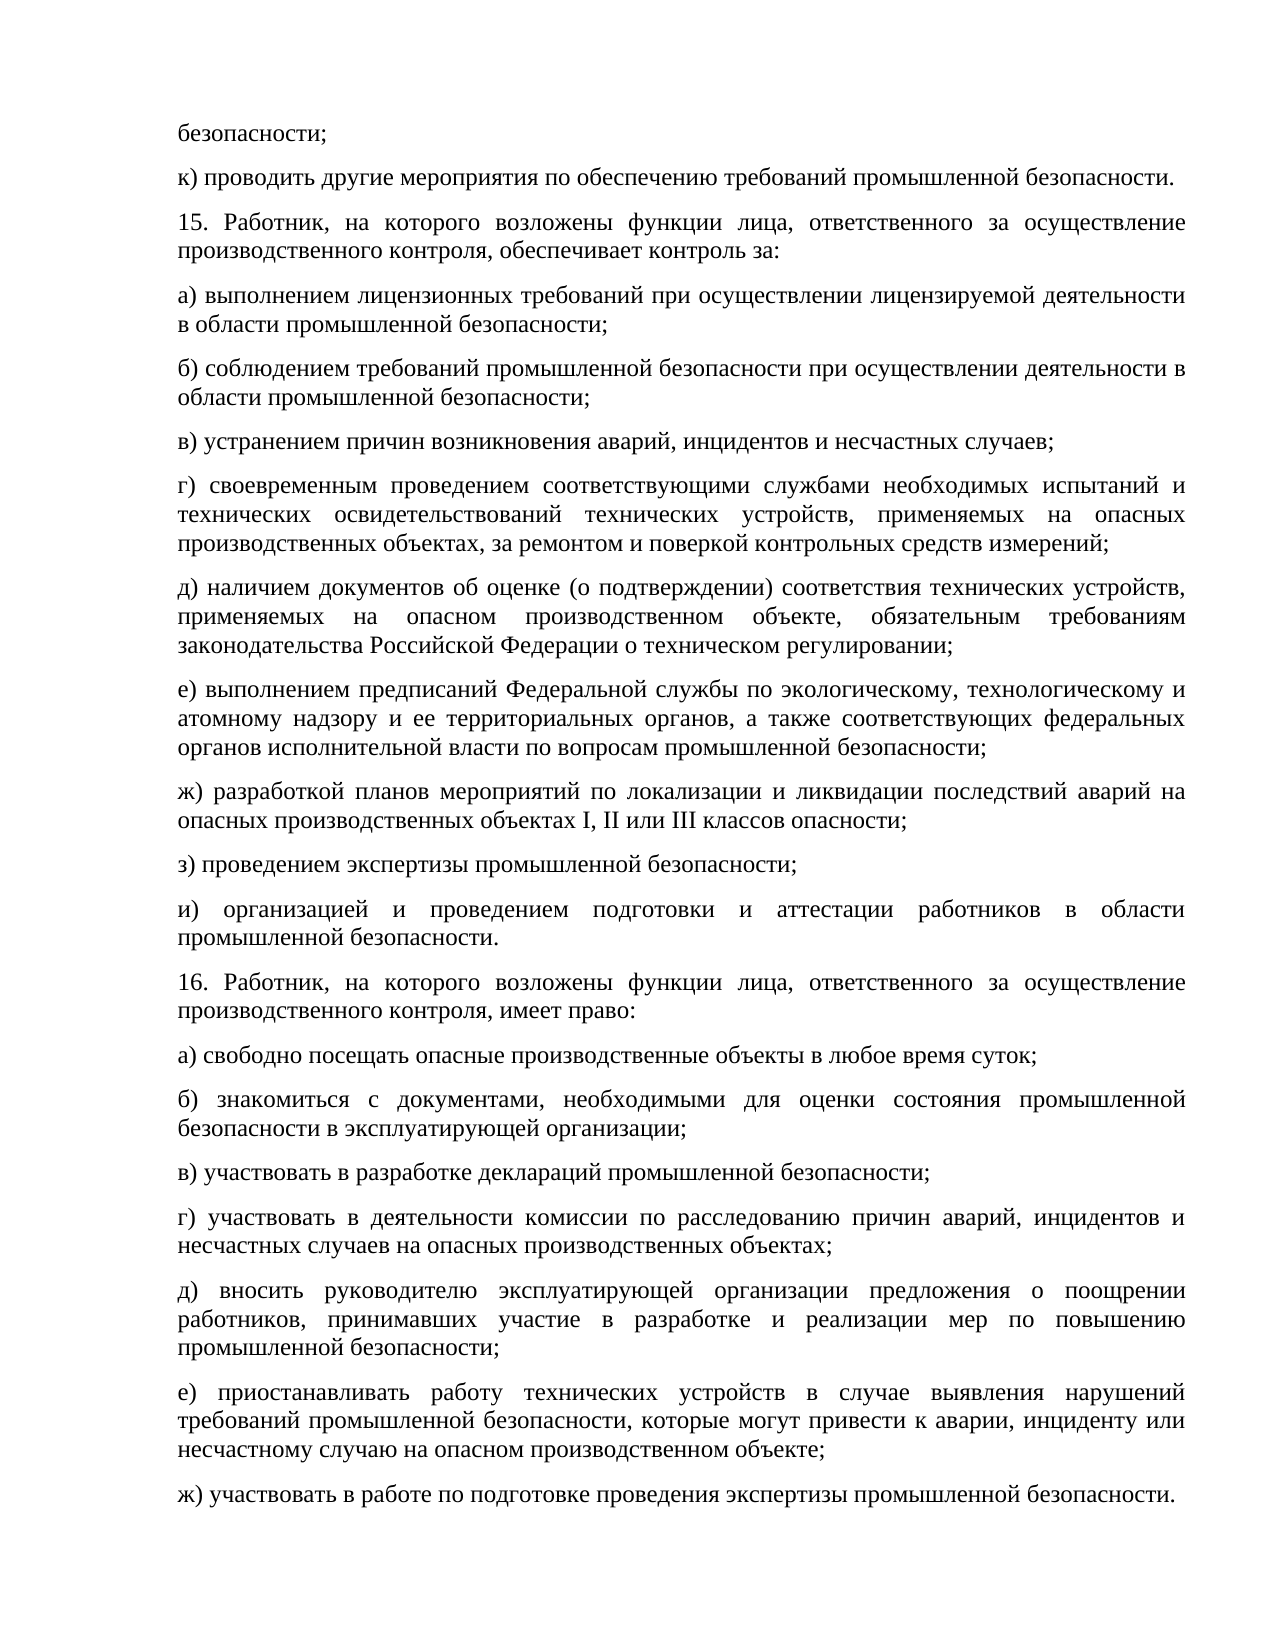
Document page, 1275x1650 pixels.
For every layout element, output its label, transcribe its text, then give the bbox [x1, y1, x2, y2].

text а) выполнением лицензионных требований при осуществлении лицензируемой деятельности в области промышленной безопасности; [177, 280, 1186, 337]
text ж) разработкой планов мероприятий по локализации и ликвидации последствий аварий на опасных производственных объектах I, II или III классов опасности; [177, 776, 1186, 834]
text 15. Работник, на которого возложены функции лица, ответственного за осуществление производственного контроля, обеспечивает контроль за: [177, 207, 1186, 264]
text д) наличием документов об оценке (о подтверждении) соответствия технических устройств, применяемых на опасном производственном объекте, обязательным требованиям законодательства Российской Федерации о техническом регулировании; [177, 572, 1186, 659]
text в) устранением причин возникновения аварий, инцидентов и несчастных случаев; [177, 426, 1186, 455]
text д) вносить руководителю эксплуатирующей организации предложения о поощрении работников, принимавших участие в разработке и реализации мер по повышению промышленной безопасности; [177, 1275, 1186, 1361]
text з) проведением экспертизы промышленной безопасности; [177, 849, 1186, 878]
text а) свободно посещать опасные производственные объекты в любое время суток; [177, 1040, 1186, 1069]
text б) знакомиться с документами, необходимыми для оценки состояния промышленной безопасности в эксплуатирующей организации; [177, 1084, 1186, 1142]
text в) участвовать в разработке деклараций промышленной безопасности; [177, 1157, 1186, 1186]
text е) приостанавливать работу технических устройств в случае выявления нарушений требований промышленной безопасности, которые могут привести к аварии, инциденту или несчастному случаю на опасном производственном объекте; [177, 1377, 1186, 1463]
text и) организацией и проведением подготовки и аттестации работников в области промышленной безопасности. [177, 894, 1186, 951]
text 16. Работник, на которого возложены функции лица, ответственного за осуществление производственного контроля, имеет право: [177, 967, 1186, 1024]
text г) своевременным проведением соответствующими службами необходимых испытаний и технических освидетельствований технических устройств, применяемых на опасных производственных объектах, за ремонтом и поверкой контрольных средств измерений; [177, 471, 1186, 557]
text ж) участвовать в работе по подготовке проведения экспертизы промышленной безопасности. [177, 1479, 1186, 1507]
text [177, 118, 1186, 147]
text г) участвовать в деятельности комиссии по расследованию причин аварий, инцидентов и несчастных случаев на опасных производственных объектах; [177, 1202, 1186, 1259]
text б) соблюдением требований промышленной безопасности при осуществлении деятельности в области промышленной безопасности; [177, 353, 1186, 411]
text е) выполнением предписаний Федеральной службы по экологическому, технологическому и атомному надзору и ее территориальных органов, а также соответствующих федеральных органов исполнительной власти по вопросам промышленной безопасности; [177, 674, 1186, 761]
text к) проводить другие мероприятия по обеспечению требований промышленной безопасности. [177, 162, 1186, 191]
